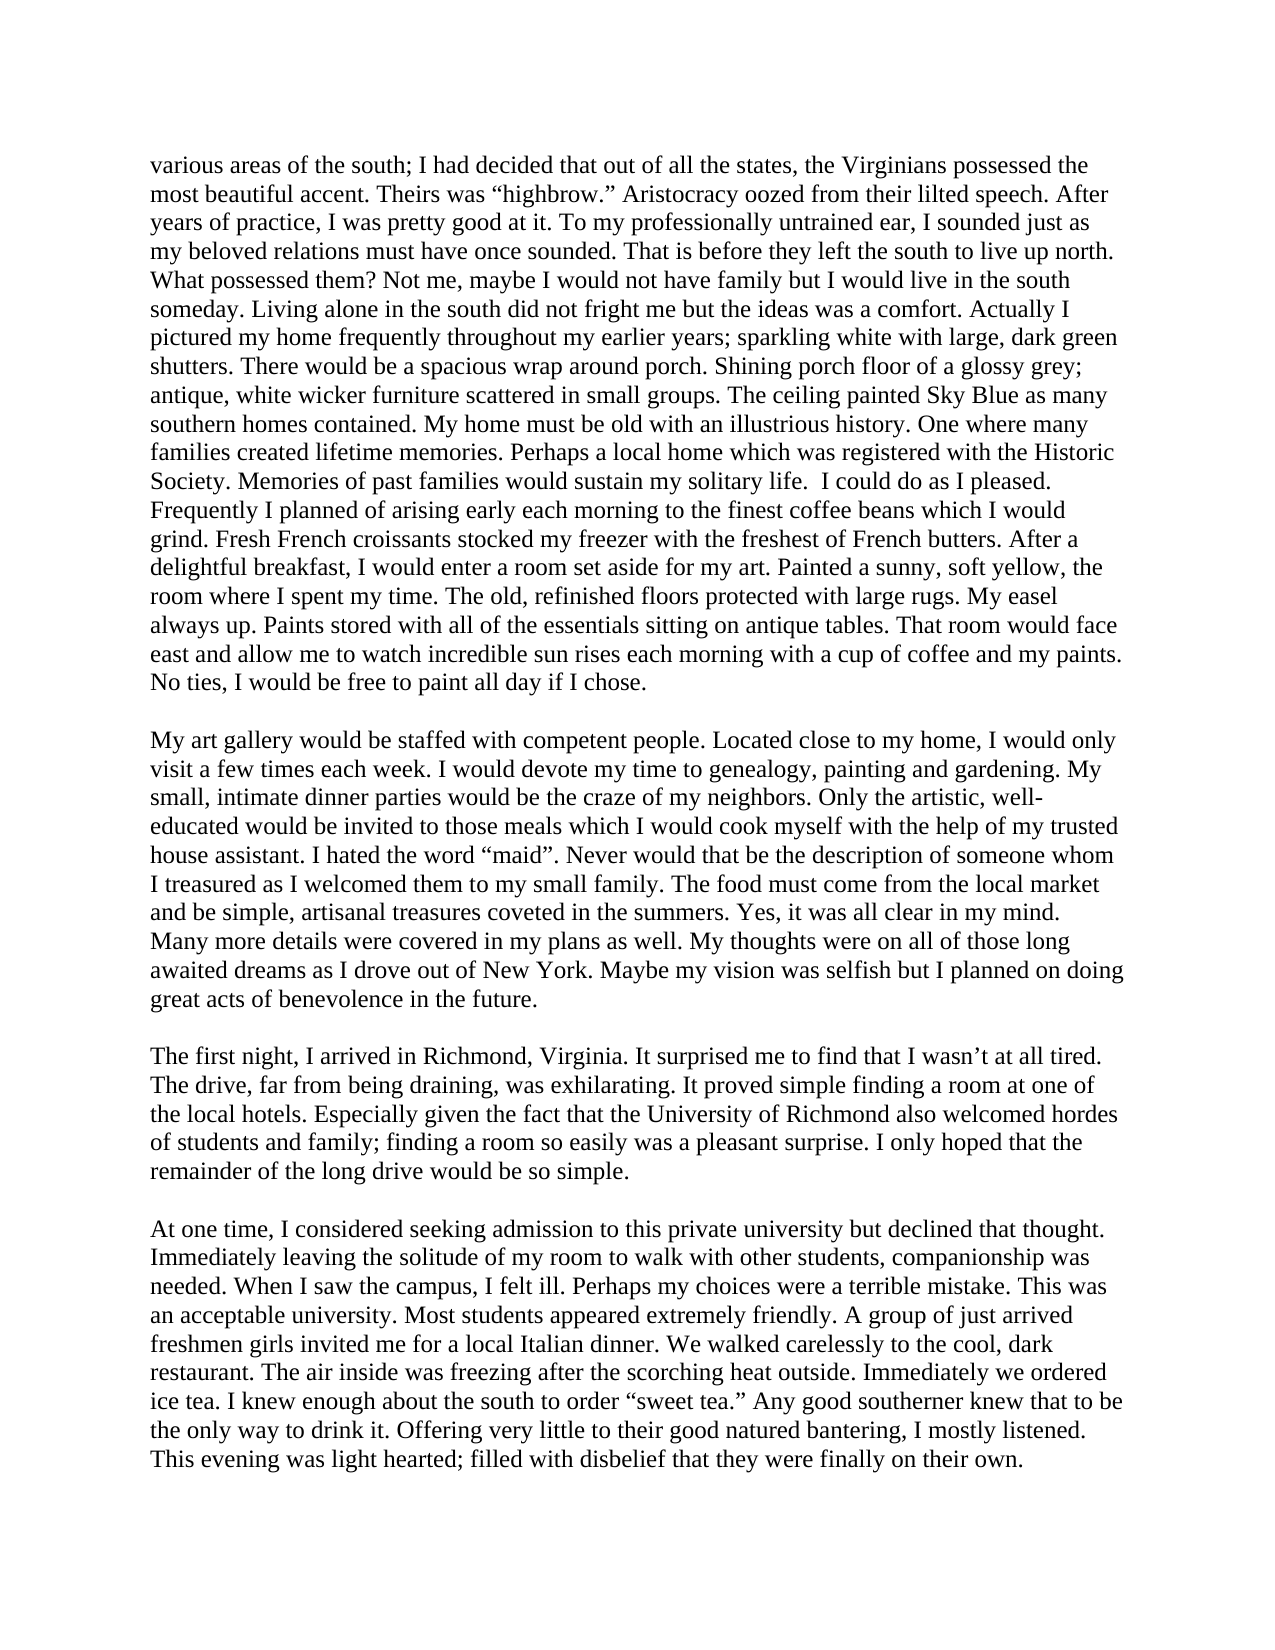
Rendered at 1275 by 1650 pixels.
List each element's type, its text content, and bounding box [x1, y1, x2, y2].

text The first night, I arrived in . It surprised me to find that I wasn’t at all tired. The drive, far from being draining, was exhilarating. It proved simple finding a room at one of the local hotels. Especially given the fact that the University of Richmond also welcomed hordes of students and family; finding a room so easily was a pleasant surprise. I only hoped that the remainder of the long drive would be so simple. [150, 1041, 1125, 1185]
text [150, 1214, 1125, 1472]
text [150, 150, 1125, 696]
text My art gallery would be staffed with competent people. Located close to my home, I would only visit a few times each week. I would devote my time to genealogy, painting and gardening. My small, intimate dinner parties would be the craze of my neighbors. Only the artistic, well-educated would be invited to those meals which I would cook myself with the help of my trusted house assistant. I hated the word “maid”. Never would that be the description of someone whom I treasured as I welcomed them to my small family. The food must come from the local market and be simple, artisanal treasures coveted in the summers. Yes, it was all clear in my mind. Many more details were covered in my plans as well. My thoughts were on all of those long awaited dreams as I drove out of . Maybe my vision was selfish but I planned on doing great acts of benevolence in the future. [150, 725, 1125, 1012]
